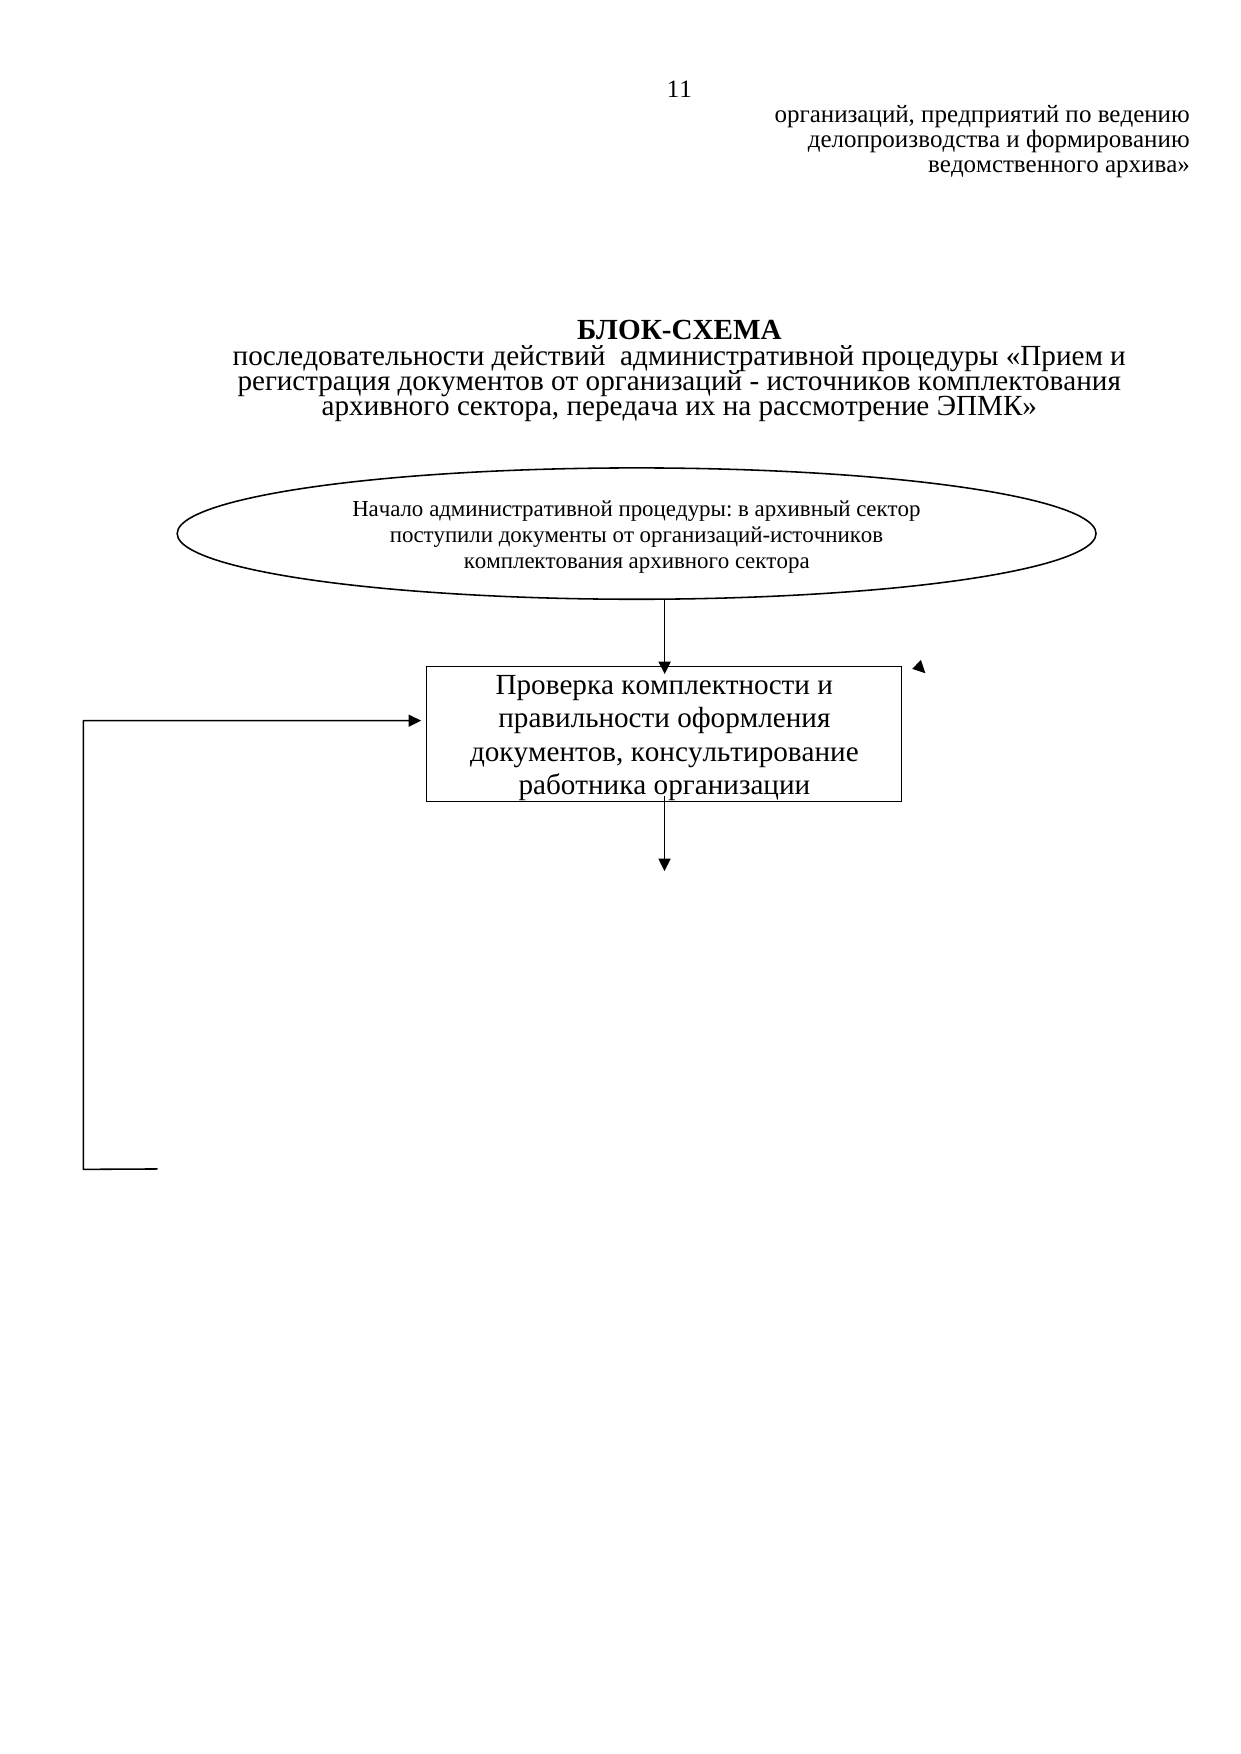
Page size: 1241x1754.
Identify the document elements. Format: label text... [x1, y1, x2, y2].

text архивного сектора, передача их на рассмотрение ЭПМК» [177, 395, 1181, 420]
text последовательности действий административной процедуры «Прием и [177, 345, 1181, 370]
text организаций, предприятий по ведению [177, 103, 1190, 128]
text регистрация документов от организаций - источников комплектования [177, 370, 1181, 395]
text ведомственного архива» [177, 153, 1190, 178]
text делопроизводства и формированию [177, 128, 1190, 153]
table_header Проверка комплектности и правильности оформления документов, консультирование работника организации [427, 667, 901, 801]
text БЛОК-СХЕМА [177, 312, 1181, 345]
